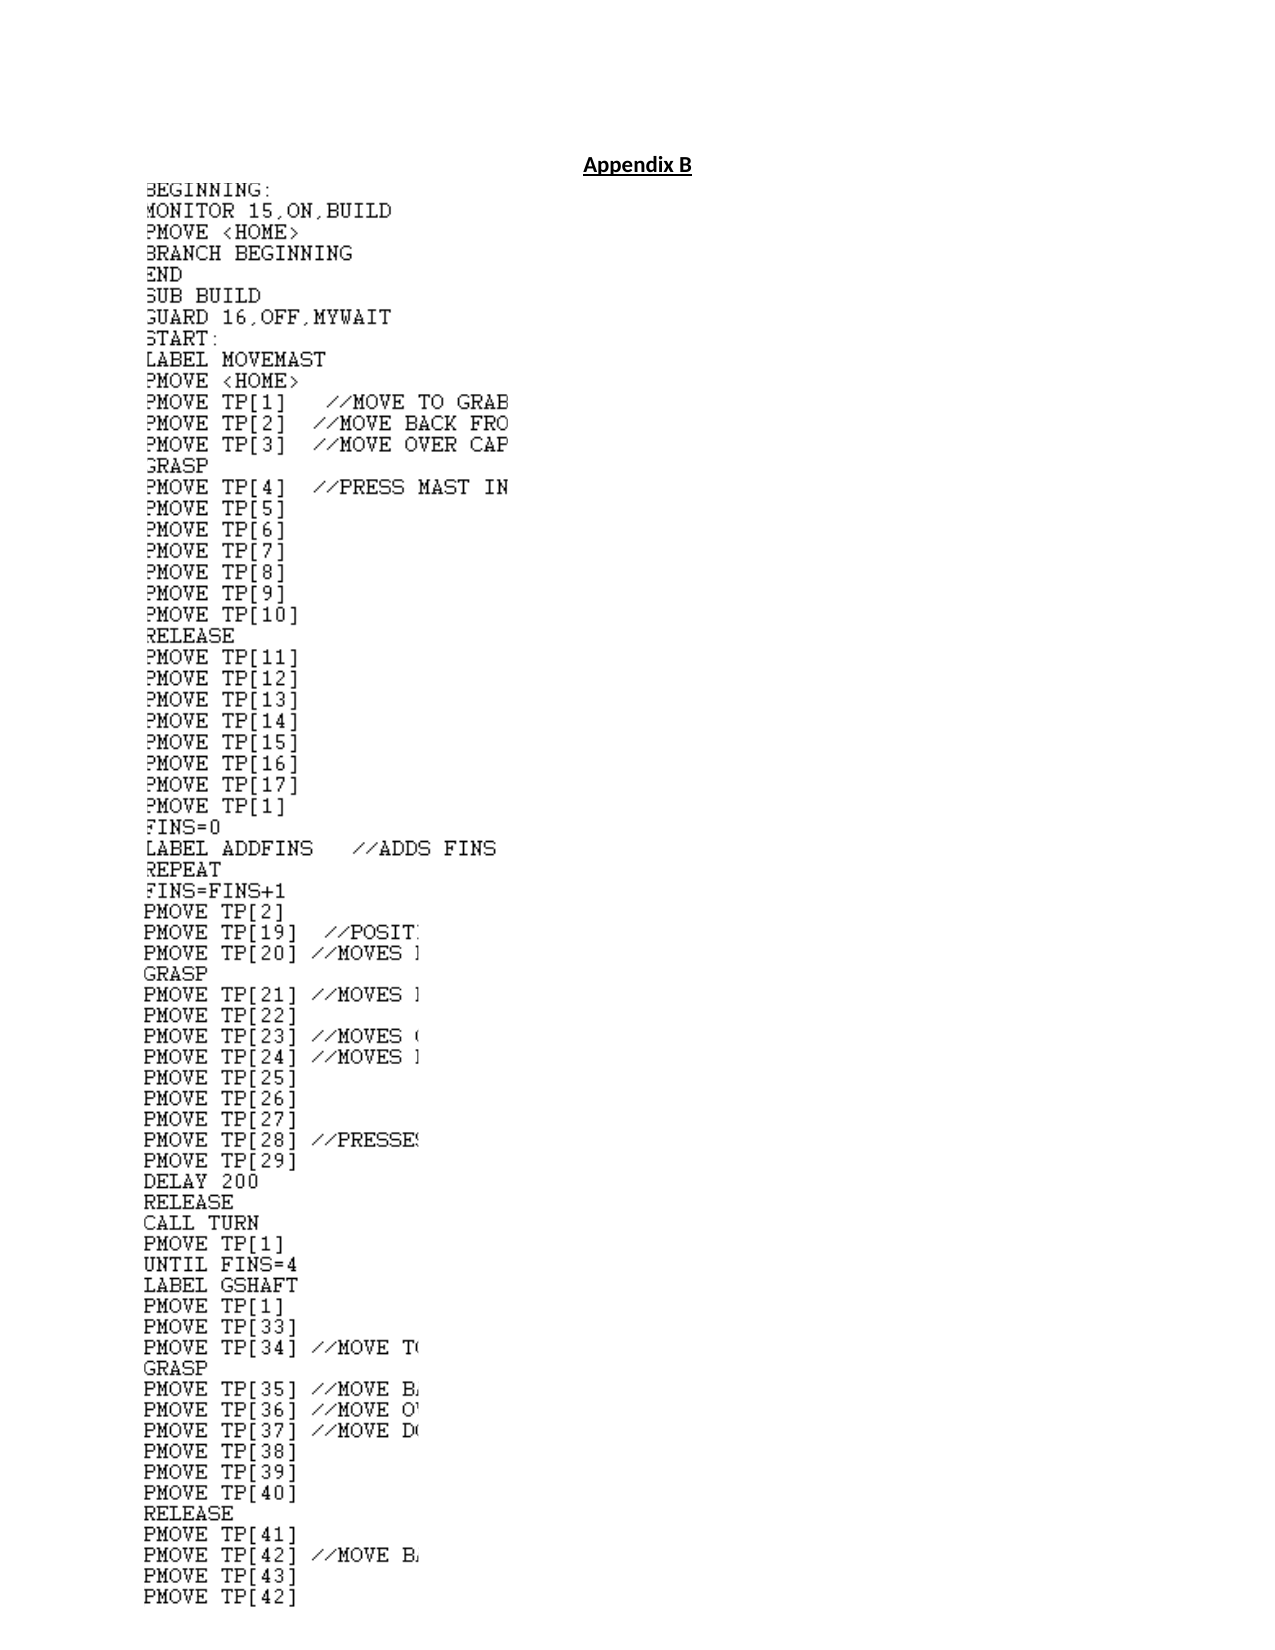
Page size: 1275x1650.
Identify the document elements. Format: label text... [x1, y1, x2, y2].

picture [144, 183, 484, 1608]
text Appendix B [150, 150, 1125, 178]
